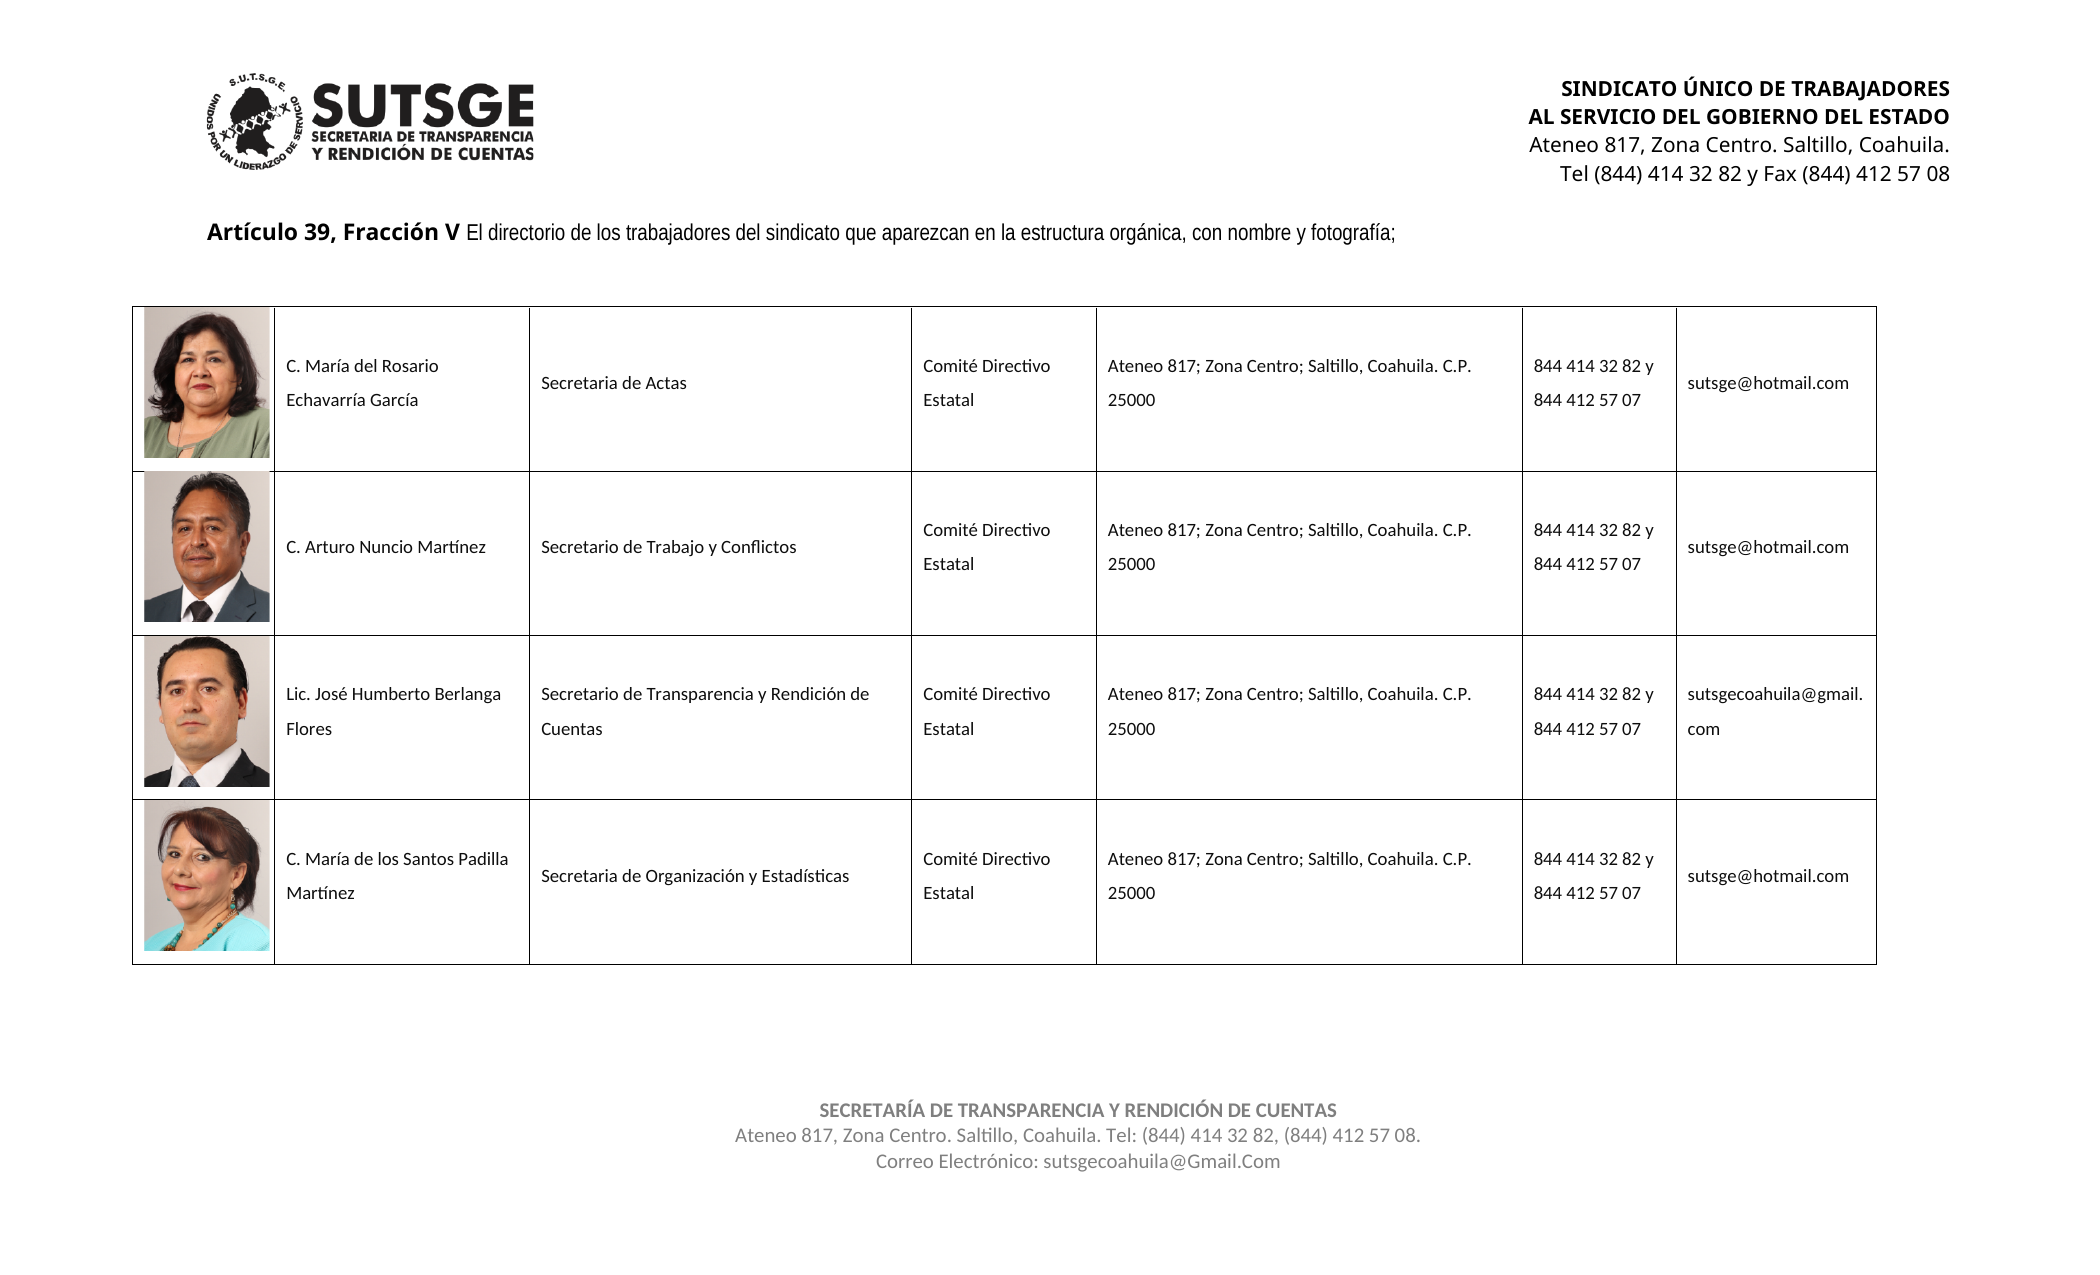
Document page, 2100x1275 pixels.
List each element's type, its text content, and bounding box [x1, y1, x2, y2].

table_cell Secretaria de Organización y Estadísticas [530, 800, 911, 963]
table_cell C. María del Rosario Echavarría García [275, 307, 529, 471]
table_cell sutsge@hotmail.com [1677, 307, 1876, 471]
table_cell Secretario de Transparencia y Rendición de Cuentas [530, 636, 911, 799]
table_cell 844 414 32 82 y 844 412 57 07 [1523, 472, 1676, 635]
picture [206, 73, 534, 170]
table_cell Ateneo 817; Zona Centro; Saltillo, Coahuila. C.P. 25000 [1097, 636, 1522, 799]
table_cell 844 414 32 82 y 844 412 57 07 [1523, 307, 1676, 471]
table_cell Comité Directivo Estatal [912, 307, 1096, 471]
table_cell [133, 307, 274, 471]
table_cell Comité Directivo Estatal [912, 800, 1096, 963]
picture [144, 307, 270, 458]
picture [144, 800, 270, 951]
table_cell Ateneo 817; Zona Centro; Saltillo, Coahuila. C.P. 25000 [1097, 472, 1522, 635]
table_cell Ateneo 817; Zona Centro; Saltillo, Coahuila. C.P. 25000 [1097, 800, 1522, 963]
table_cell Lic. José Humberto Berlanga Flores [275, 636, 529, 799]
table_cell Secretaria de Actas [530, 307, 911, 471]
table_cell sutsgecoahuila@gmail.com [1677, 636, 1876, 799]
table_cell [133, 472, 274, 635]
table_cell sutsge@hotmail.com [1677, 800, 1876, 963]
table_cell 844 414 32 82 y 844 412 57 07 [1523, 800, 1676, 963]
table_cell sutsge@hotmail.com [1677, 472, 1876, 635]
table_cell Comité Directivo Estatal [912, 636, 1096, 799]
table_cell 844 414 32 82 y 844 412 57 07 [1523, 636, 1676, 799]
table_cell [133, 800, 274, 963]
table_cell C. Arturo Nuncio Martínez [275, 472, 529, 635]
table_cell C. María de los Santos Padilla Martínez [275, 800, 529, 963]
table_cell Ateneo 817; Zona Centro; Saltillo, Coahuila. C.P. 25000 [1097, 307, 1522, 471]
picture [144, 471, 270, 622]
picture [144, 636, 270, 787]
table_cell [133, 636, 274, 799]
table_cell Secretario de Trabajo y Conflictos [530, 472, 911, 635]
table_cell Comité Directivo Estatal [912, 472, 1096, 635]
